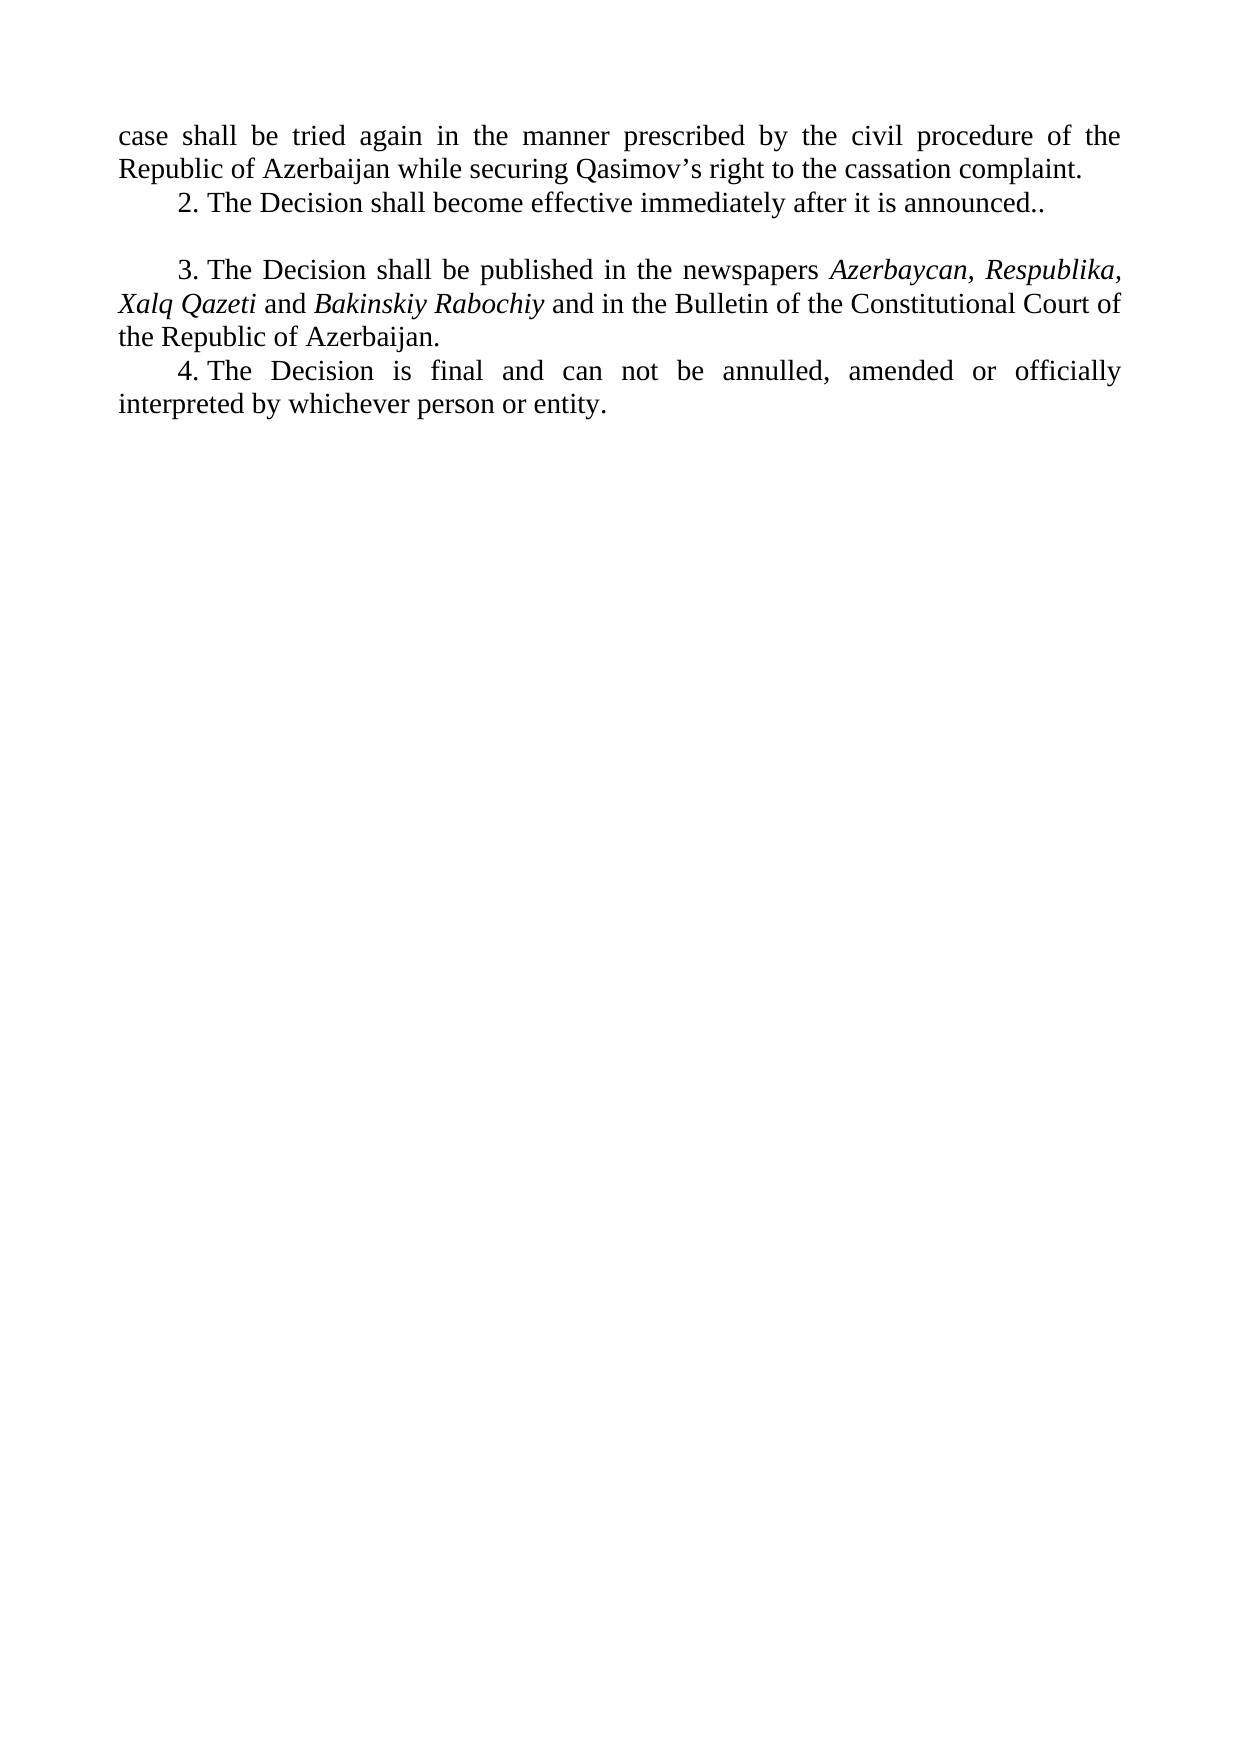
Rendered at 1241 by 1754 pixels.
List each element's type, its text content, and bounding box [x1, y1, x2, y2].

list The Decision shall be published in the newspapers Azerbaycan, Respublika, Xalq Qazeti and Bakinskiy Rabochiy and in the Bulletin of the Constitutional Court of the Republic of Azerbaijan. [118, 252, 1122, 353]
list The Decision is final and can not be annulled, amended or officially interpreted by whichever person or entity. [118, 353, 1122, 420]
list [118, 118, 1122, 185]
list The Decision shall become effective immediately after it is announced.. [118, 185, 1122, 219]
